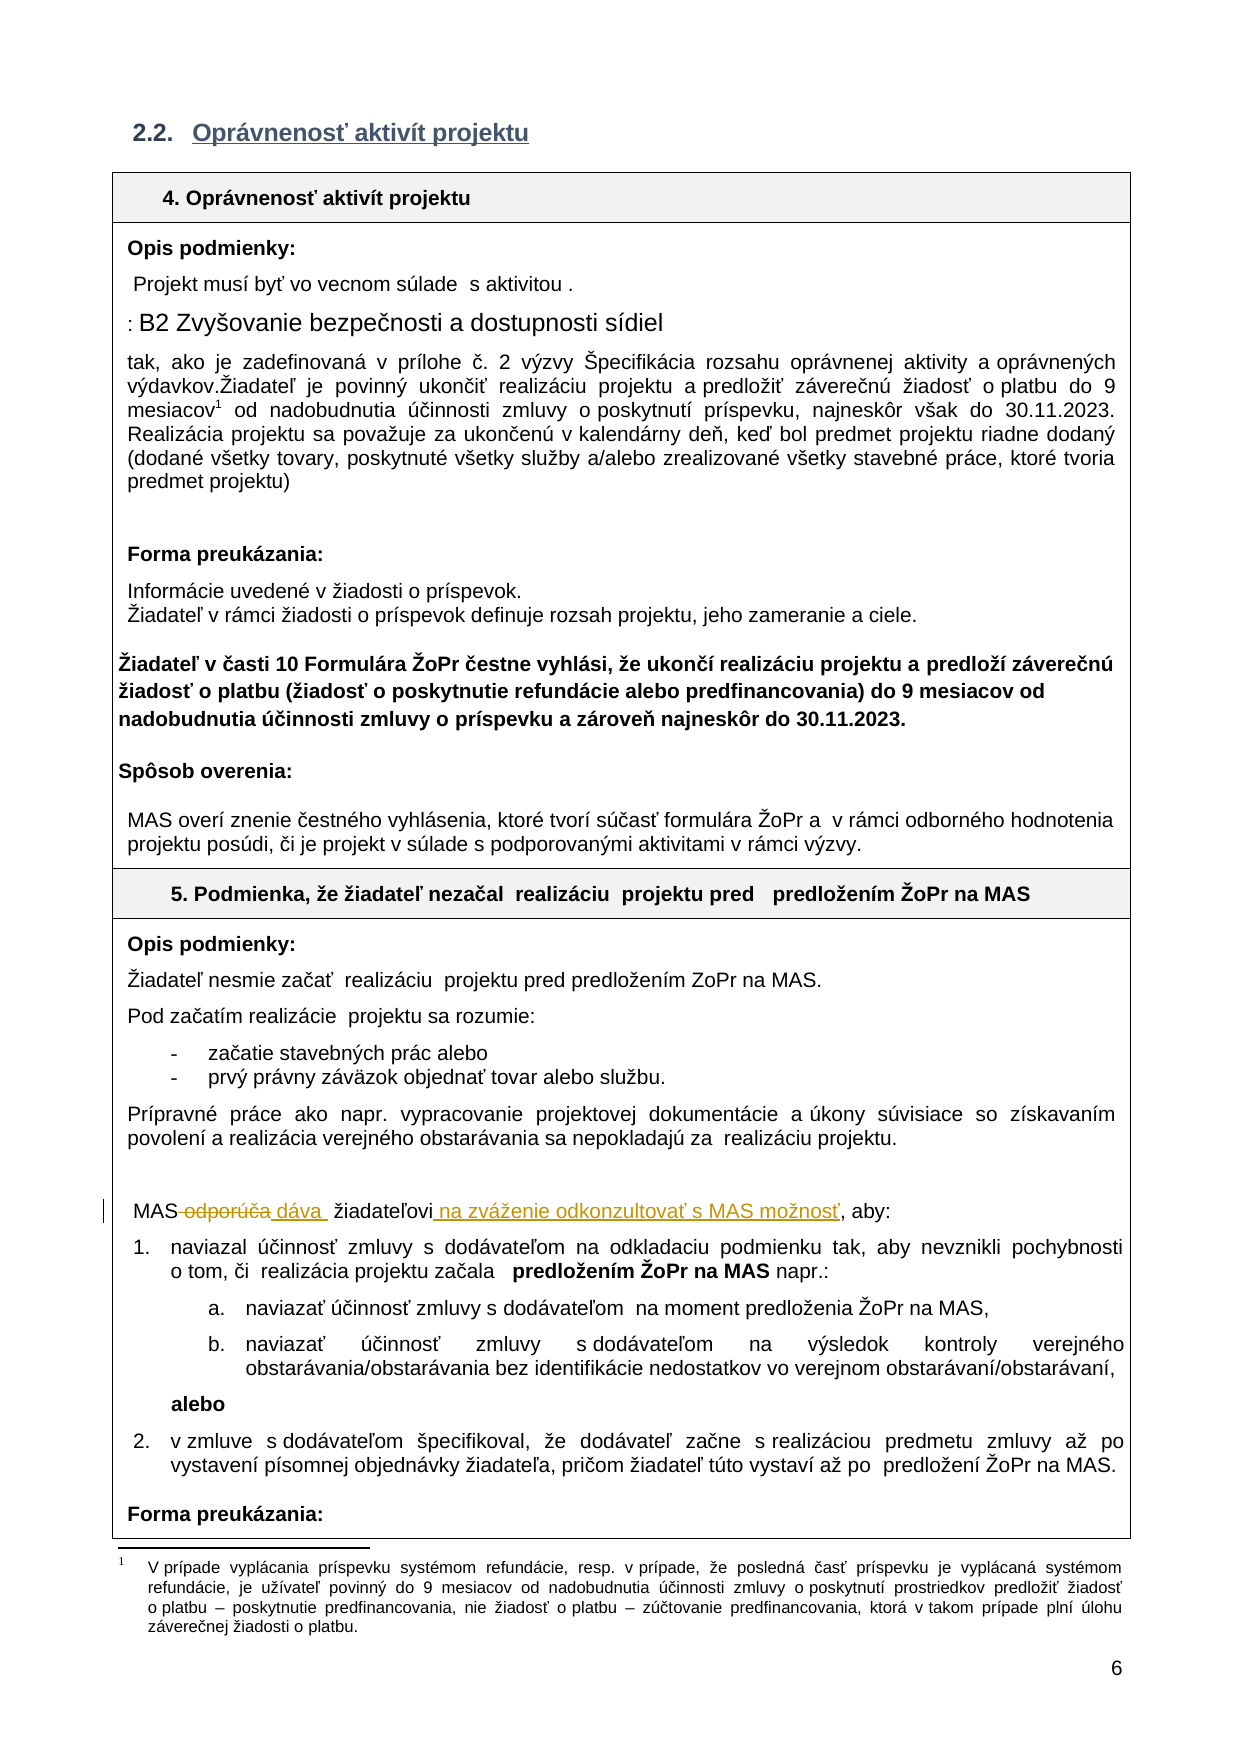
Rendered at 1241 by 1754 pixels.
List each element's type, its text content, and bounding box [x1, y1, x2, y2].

subtitle Oprávnenosť aktivít projektu [132, 118, 1122, 147]
table_cell 5. Podmienka, že žiadateľ nezačal realizáciu projektu pred predložením ŽoPr na MAS [113, 869, 1130, 918]
table_header 4. Oprávnenosť aktivít projektu [113, 173, 1130, 222]
table_cell Opis podmienky: Projekt musí byť vo vecnom súlade s aktivitou . : tak, ako je zadefinovaná v prílohe č. 2 výzvy Špecifikácia rozsahu oprávnenej aktivity a oprávnených výdavkov.Žiadateľ je povinný ukončiť realizáciu projektu a predložiť záverečnú žiadosť o platbu do 9 mesiacov od nadobudnutia účinnosti zmluvy o poskytnutí príspevku, najneskôr však do 30.11.2023. Realizácia projektu sa považuje za ukončenú v kalendárny deň, keď bol predmet projektu riadne dodaný (dodané všetky tovary, poskytnuté všetky služby a/alebo zrealizované všetky stavebné práce, ktoré tvoria predmet projektu) Forma preukázania: Informácie uvedené v žiadosti o príspevok. Žiadateľ v rámci žiadosti o príspevok definuje rozsah projektu, jeho zameranie a ciele. Žiadateľ v časti 10 Formulára ŽoPr čestne vyhlási, že ukončí realizáciu projektu a predloží záverečnú žiadosť o platbu (žiadosť o poskytnutie refundácie alebo predfinancovania) do 9 mesiacov od nadobudnutia účinnosti zmluvy o príspevku a zároveň najneskôr do 30.11.2023. Spôsob overenia: MAS overí znenie čestného vyhlásenia, ktoré tvorí súčasť formulára ŽoPr a v rámci odborného hodnotenia projektu posúdi, či je projekt v súlade s podporovanými aktivitami v rámci výzvy. [113, 223, 1130, 868]
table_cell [113, 919, 1130, 1538]
